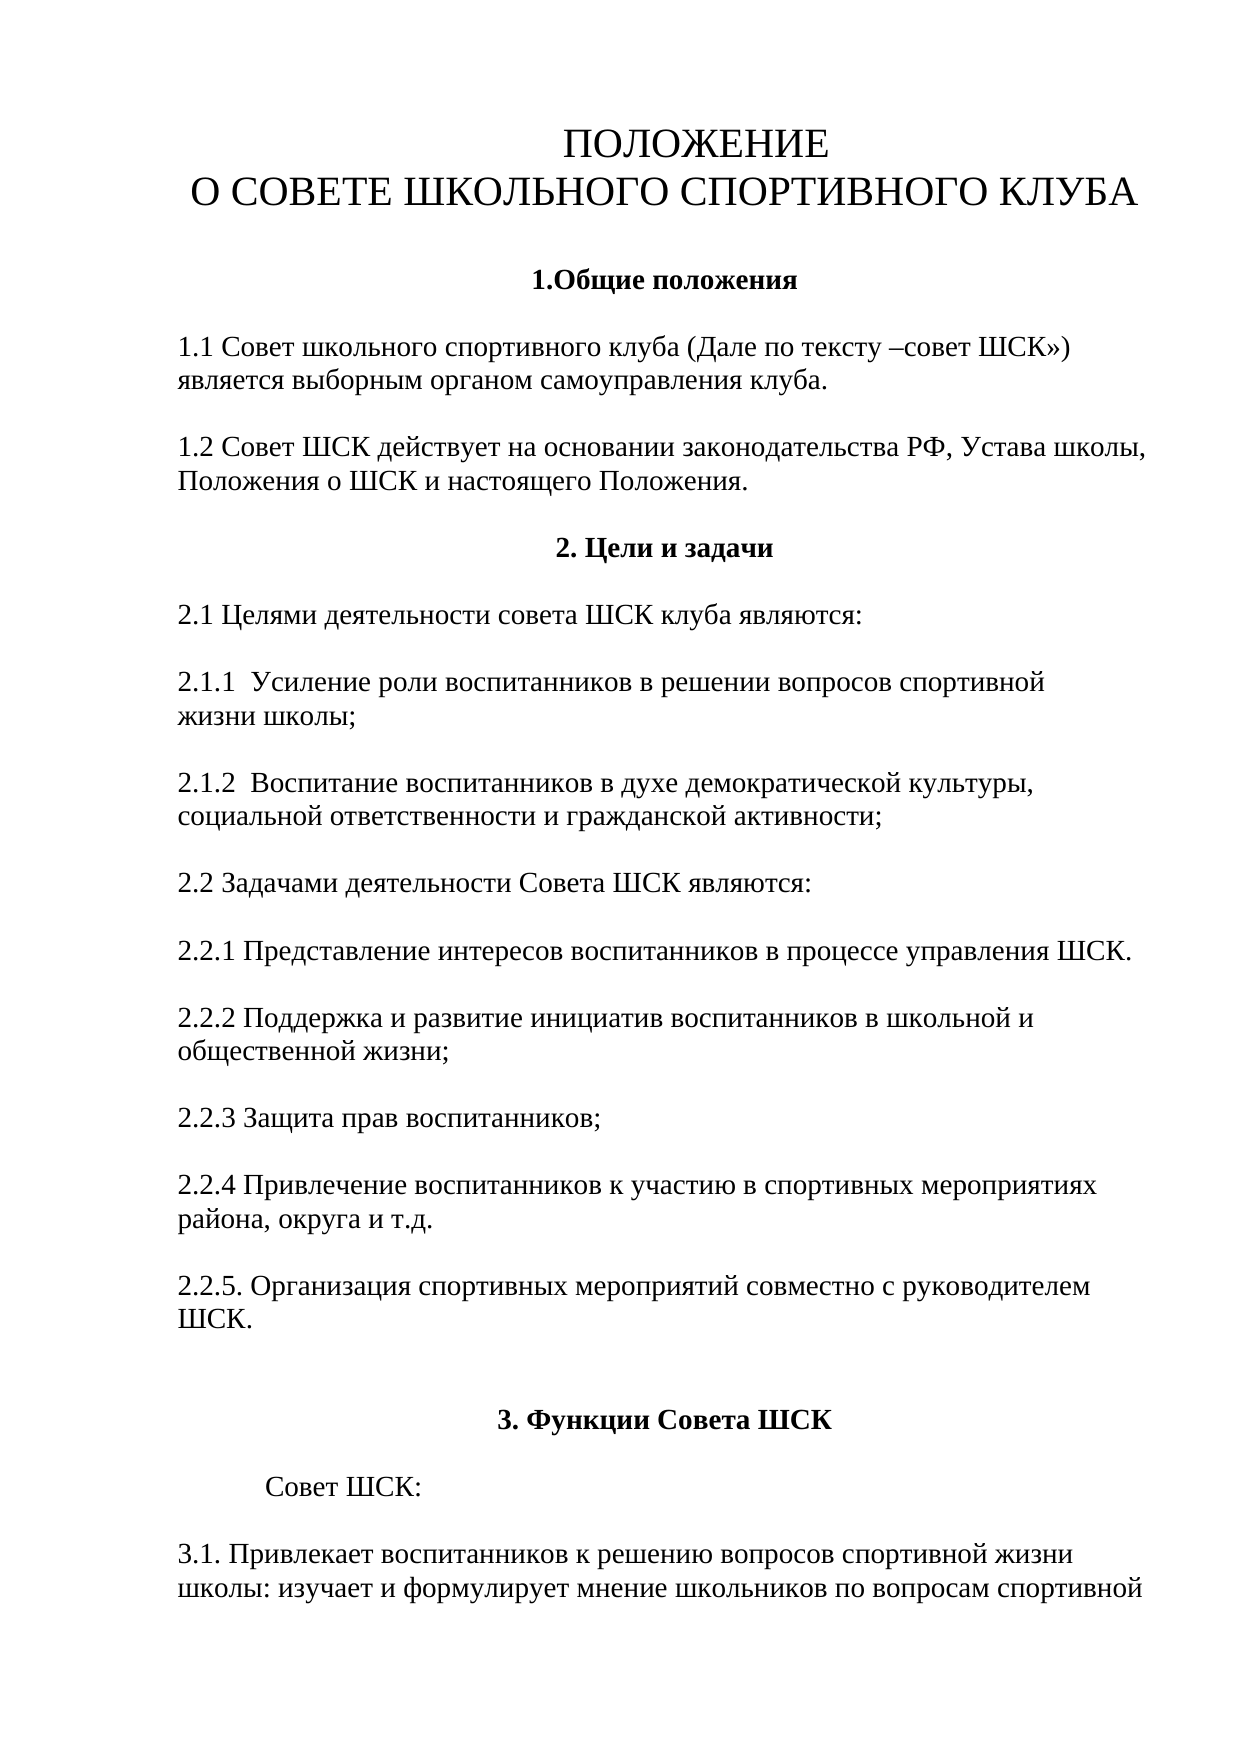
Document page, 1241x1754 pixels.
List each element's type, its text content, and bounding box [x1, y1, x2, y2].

text 1.1 Совет школьного спортивного клуба (Дале по тексту –совет ШСК») является выборным органом самоуправления клуба. [177, 329, 1152, 396]
text Совет ШСК: [177, 1469, 1152, 1503]
text 2.2.4 Привлечение воспитанников к участию в спортивных мероприятиях района, округа и т.д. [177, 1167, 1152, 1234]
text 2.1.2 Воспитание воспитанников в духе демократической культуры, социальной ответственности и гражданской активности; [177, 765, 1152, 832]
text 2. Цели и задачи [177, 530, 1152, 564]
text 2.2.2 Поддержка и развитие инициатив воспитанников в школьной и общественной жизни; [177, 1000, 1152, 1067]
text 2.1.1 Усиление роли воспитанников в решении вопросов спортивной жизни школы; [177, 664, 1152, 731]
text 2.2 Задачами деятельности Совета ШСК являются: [177, 866, 1152, 899]
text 2.1 Целями деятельности совета ШСК клуба являются: [177, 597, 1152, 631]
text ПОЛОЖЕНИЕ [177, 118, 1152, 166]
text 3. Функции Совета ШСК [177, 1402, 1152, 1436]
text 2.2.5. Организация спортивных мероприятий совместно с руководителем ШСК. [177, 1268, 1152, 1335]
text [177, 1536, 1152, 1603]
text 2.2.3 Защита прав воспитанников; [177, 1100, 1152, 1134]
text 1.Общие положения [177, 262, 1152, 295]
text 2.2.1 Представление интересов воспитанников в процессе управления ШСК. [177, 933, 1152, 966]
text О СОВЕТЕ ШКОЛЬНОГО СПОРТИВНОГО КЛУБА [177, 166, 1152, 214]
text 1.2 Совет ШСК действует на основании законодательства РФ, Устава школы, Положения о ШСК и настоящего Положения. [177, 429, 1152, 497]
